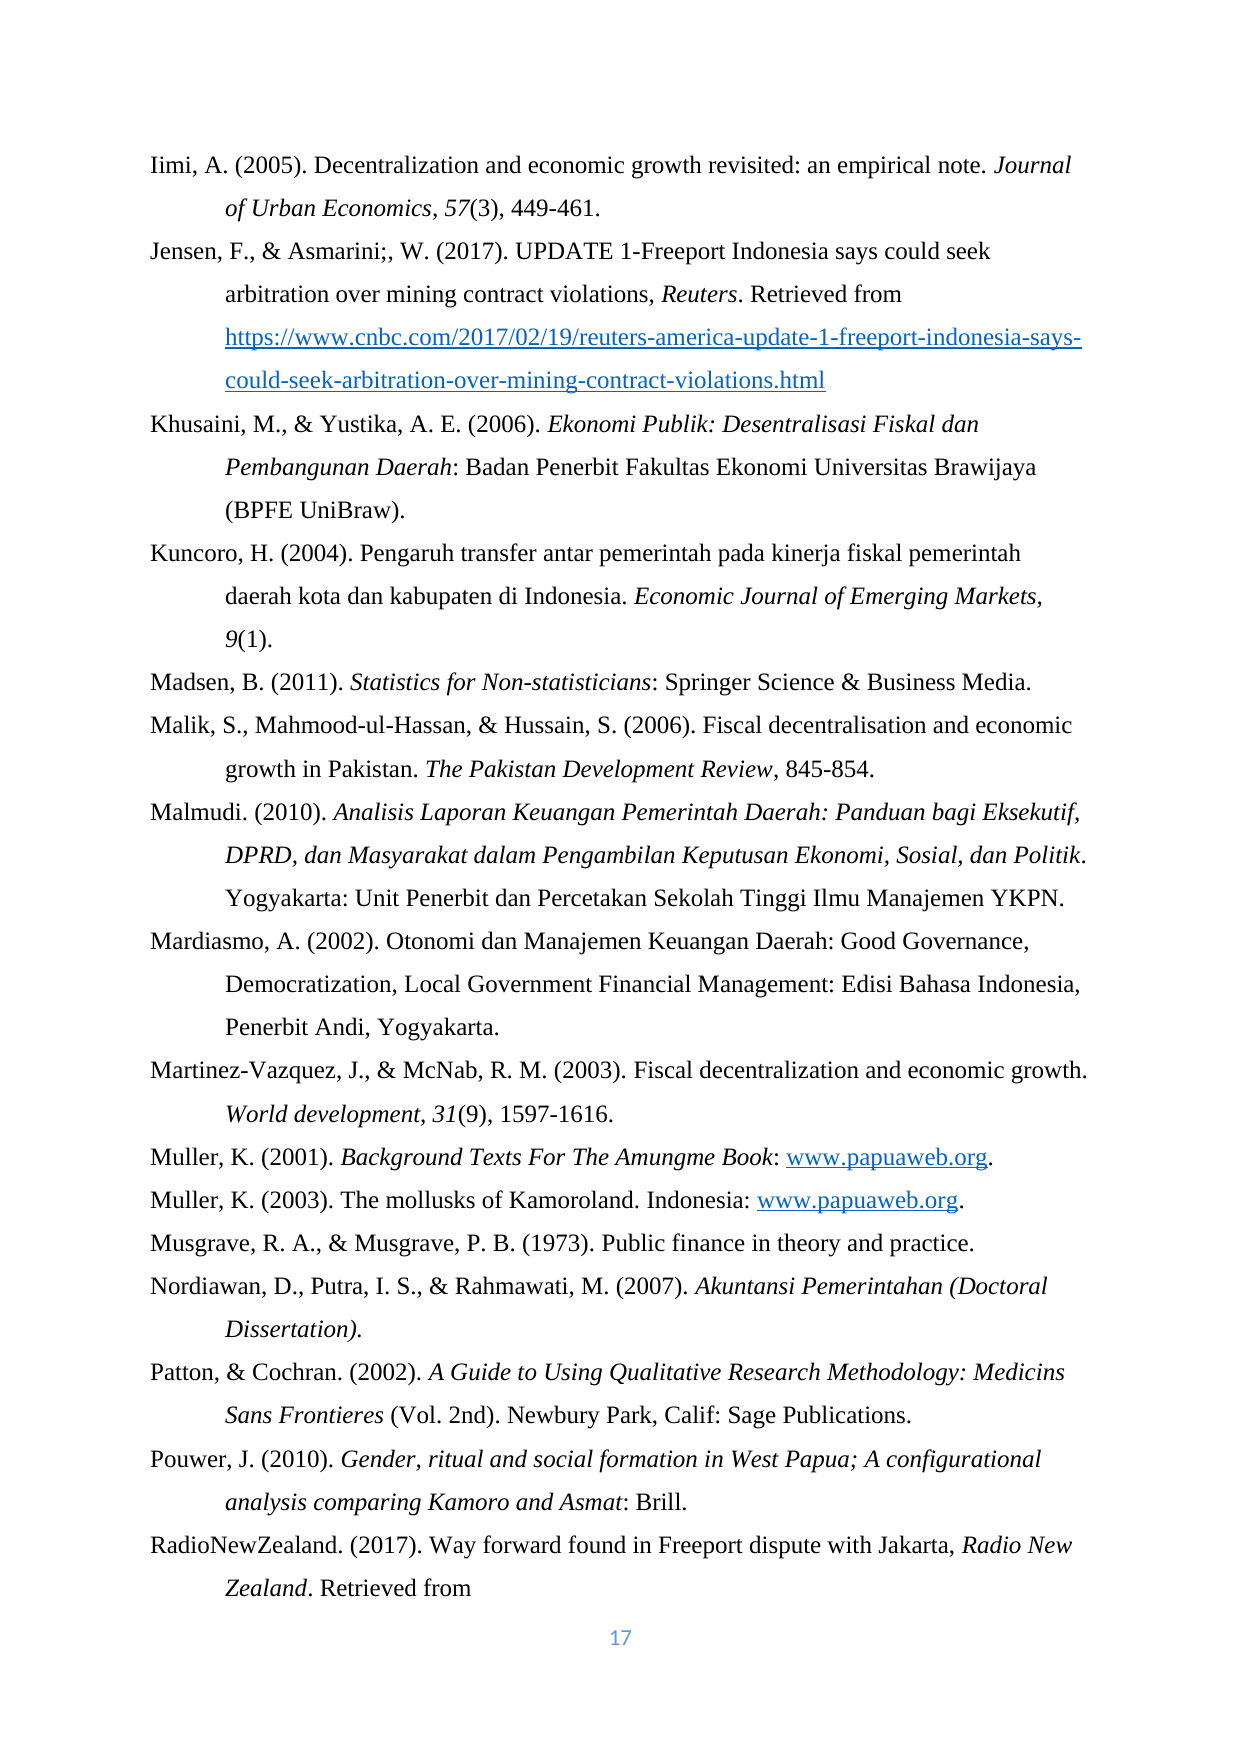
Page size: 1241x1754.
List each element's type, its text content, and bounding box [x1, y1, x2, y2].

text Kuncoro, H. (2004). Pengaruh transfer antar pemerintah pada kinerja fiskal pemerintah daerah kota dan kabupaten di Indonesia. Economic Journal of Emerging Markets, 9(1). [150, 538, 1090, 653]
text Pouwer, J. (2010). Gender, ritual and social formation in West Papua; A configurational analysis comparing Kamoro and Asmat: Brill. [150, 1444, 1090, 1516]
text Patton, & Cochran. (2002). A Guide to Using Qualitative Research Methodology: Medicins Sans Frontieres (Vol. 2nd). Newbury Park, Calif: Sage Publications. [150, 1357, 1090, 1429]
text Mardiasmo, A. (2002). Otonomi dan Manajemen Keuangan Daerah: Good Governance, Democratization, Local Government Financial Management: Edisi Bahasa Indonesia, Penerbit Andi, Yogyakarta. [150, 926, 1090, 1041]
text Musgrave, R. A., & Musgrave, P. B. (1973). Public finance in theory and practice. [150, 1228, 1090, 1257]
text Iimi, A. (2005). Decentralization and economic growth revisited: an empirical note. Journal of Urban Economics, 57(3), 449-461. [150, 150, 1090, 222]
text Martinez-Vazquez, J., & McNab, R. M. (2003). Fiscal decentralization and economic growth. World development, 31(9), 1597-1616. [150, 1056, 1090, 1127]
text Muller, K. (2003). The mollusks of Kamoroland. Indonesia: www.papuaweb.org. [150, 1185, 1090, 1214]
text Madsen, B. (2011). Statistics for Non-statisticians: Springer Science & Business Media. [150, 667, 1090, 696]
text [150, 1530, 1090, 1602]
text Malmudi. (2010). Analisis Laporan Keuangan Pemerintah Daerah: Panduan bagi Eksekutif, DPRD, dan Masyarakat dalam Pengambilan Keputusan Ekonomi, Sosial, dan Politik. Yogyakarta: Unit Penerbit dan Percetakan Sekolah Tinggi Ilmu Manajemen YKPN. [150, 797, 1090, 912]
text Nordiawan, D., Putra, I. S., & Rahmawati, M. (2007). Akuntansi Pemerintahan (Doctoral Dissertation). [150, 1271, 1090, 1343]
text Jensen, F., & Asmarini;, W. (2017). UPDATE 1-Freeport Indonesia says could seek arbitration over mining contract violations, Reuters. Retrieved from https://www.cnbc.com/2017/02/19/reuters-america-update-1-freeport-indonesia-says-could-seek-arbitration-over-mining-contract-violations.html [150, 236, 1090, 394]
text Khusaini, M., & Yustika, A. E. (2006). Ekonomi Publik: Desentralisasi Fiskal dan Pembangunan Daerah: Badan Penerbit Fakultas Ekonomi Universitas Brawijaya (BPFE UniBraw). [150, 409, 1090, 524]
text Malik, S., Mahmood-ul-Hassan, & Hussain, S. (2006). Fiscal decentralisation and economic growth in Pakistan. The Pakistan Development Review, 845-854. [150, 711, 1090, 782]
text Muller, K. (2001). Background Texts For The Amungme Book: www.papuaweb.org. [150, 1142, 1090, 1171]
